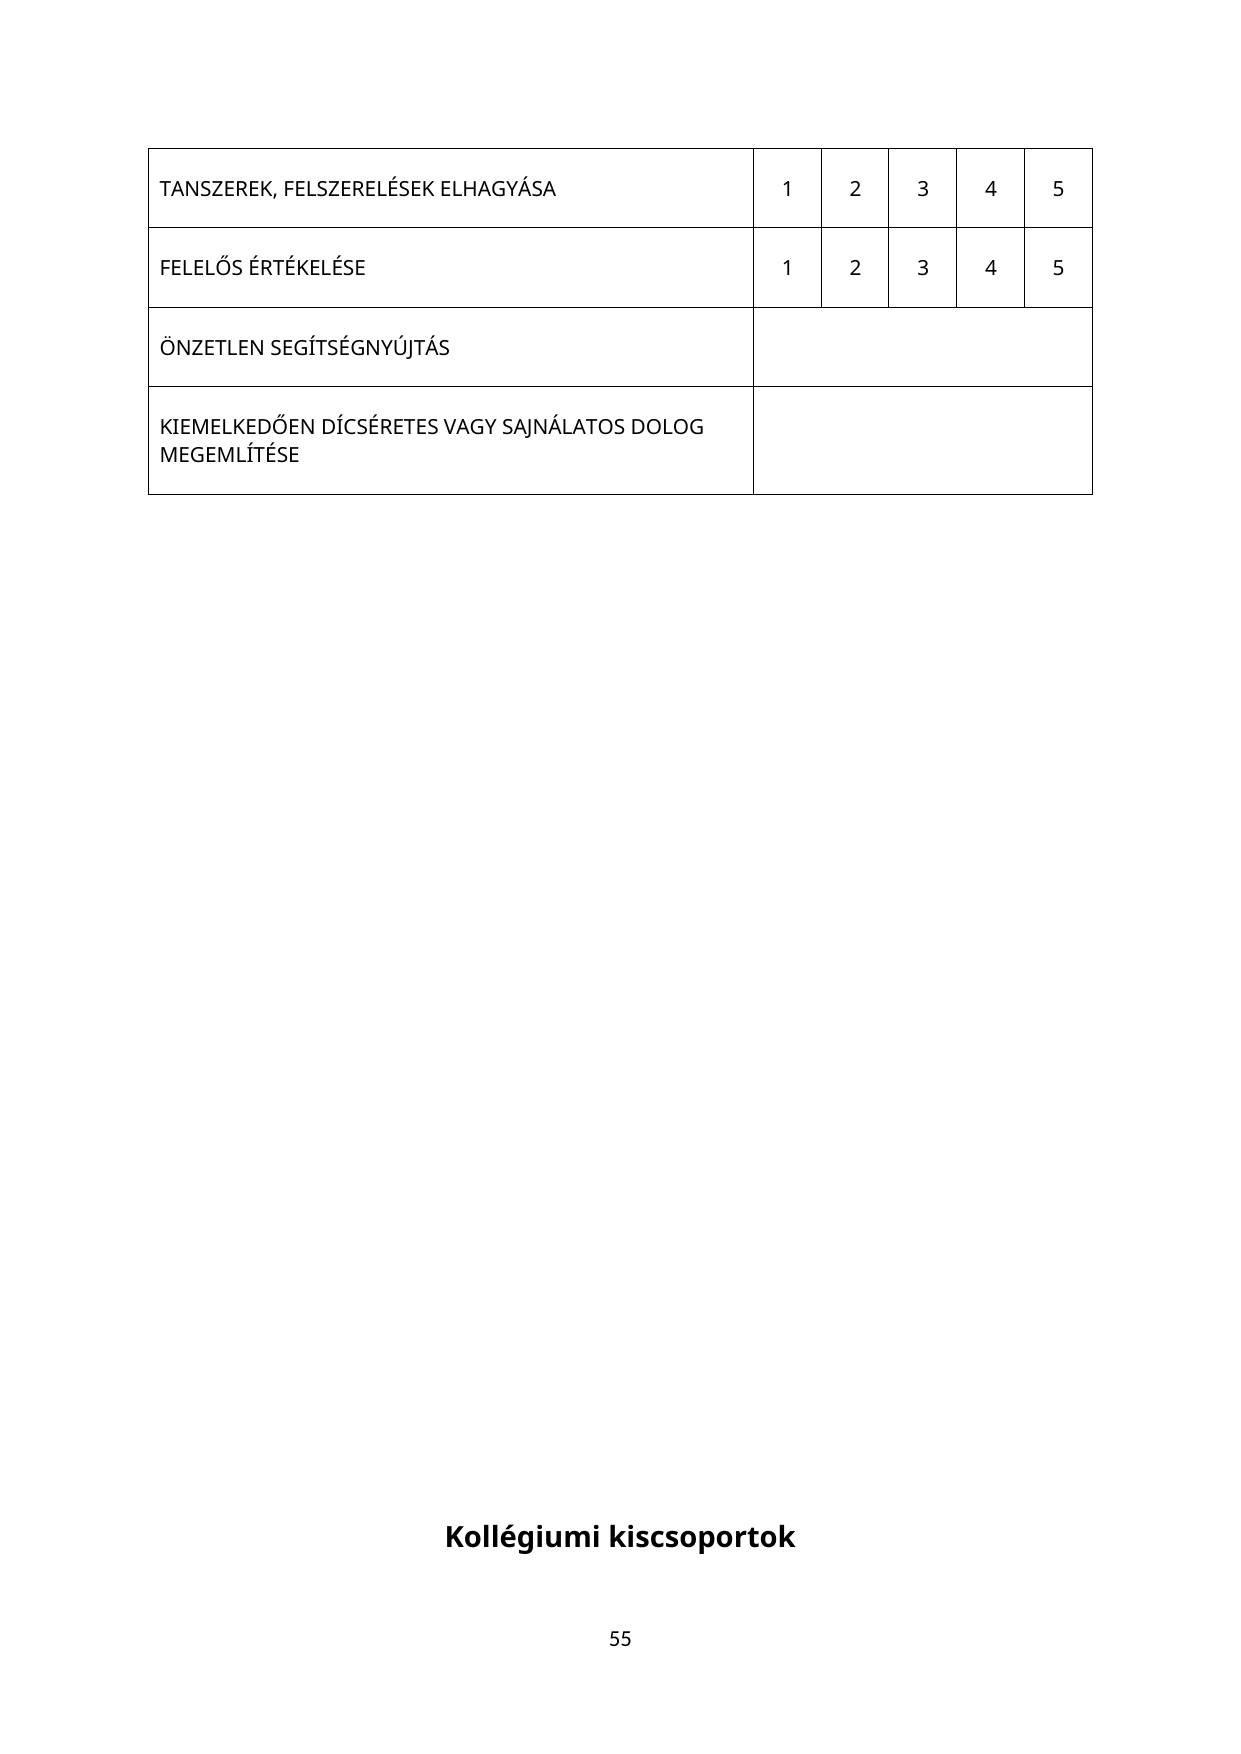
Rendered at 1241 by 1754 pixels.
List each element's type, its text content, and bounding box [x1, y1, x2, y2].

table_cell KIEMELKEDŐEN DÍCSÉRETES VAGY SAJNÁLATOS DOLOG MEGEMLÍTÉSE [149, 387, 753, 494]
table_cell 2 [822, 228, 888, 307]
table_cell 2 [822, 149, 888, 227]
table_cell 4 [957, 149, 1024, 227]
table_cell 5 [1025, 149, 1092, 227]
text Kollégiumi kiscsoportok [148, 1516, 1093, 1556]
table_cell 1 [754, 149, 821, 227]
table_cell 5 [1025, 228, 1092, 307]
table_cell FELELŐS ÉRTÉKELÉSE [149, 228, 753, 307]
table_cell [754, 387, 1092, 494]
table_cell 3 [889, 149, 956, 227]
table_cell 4 [957, 228, 1024, 307]
table_cell [754, 308, 1092, 386]
table_cell TANSZEREK, FELSZERELÉSEK ELHAGYÁSA [149, 149, 753, 227]
table_cell 3 [889, 228, 956, 307]
table_cell ÖNZETLEN SEGÍTSÉGNYÚJTÁS [149, 308, 753, 386]
table_cell 1 [754, 228, 821, 307]
